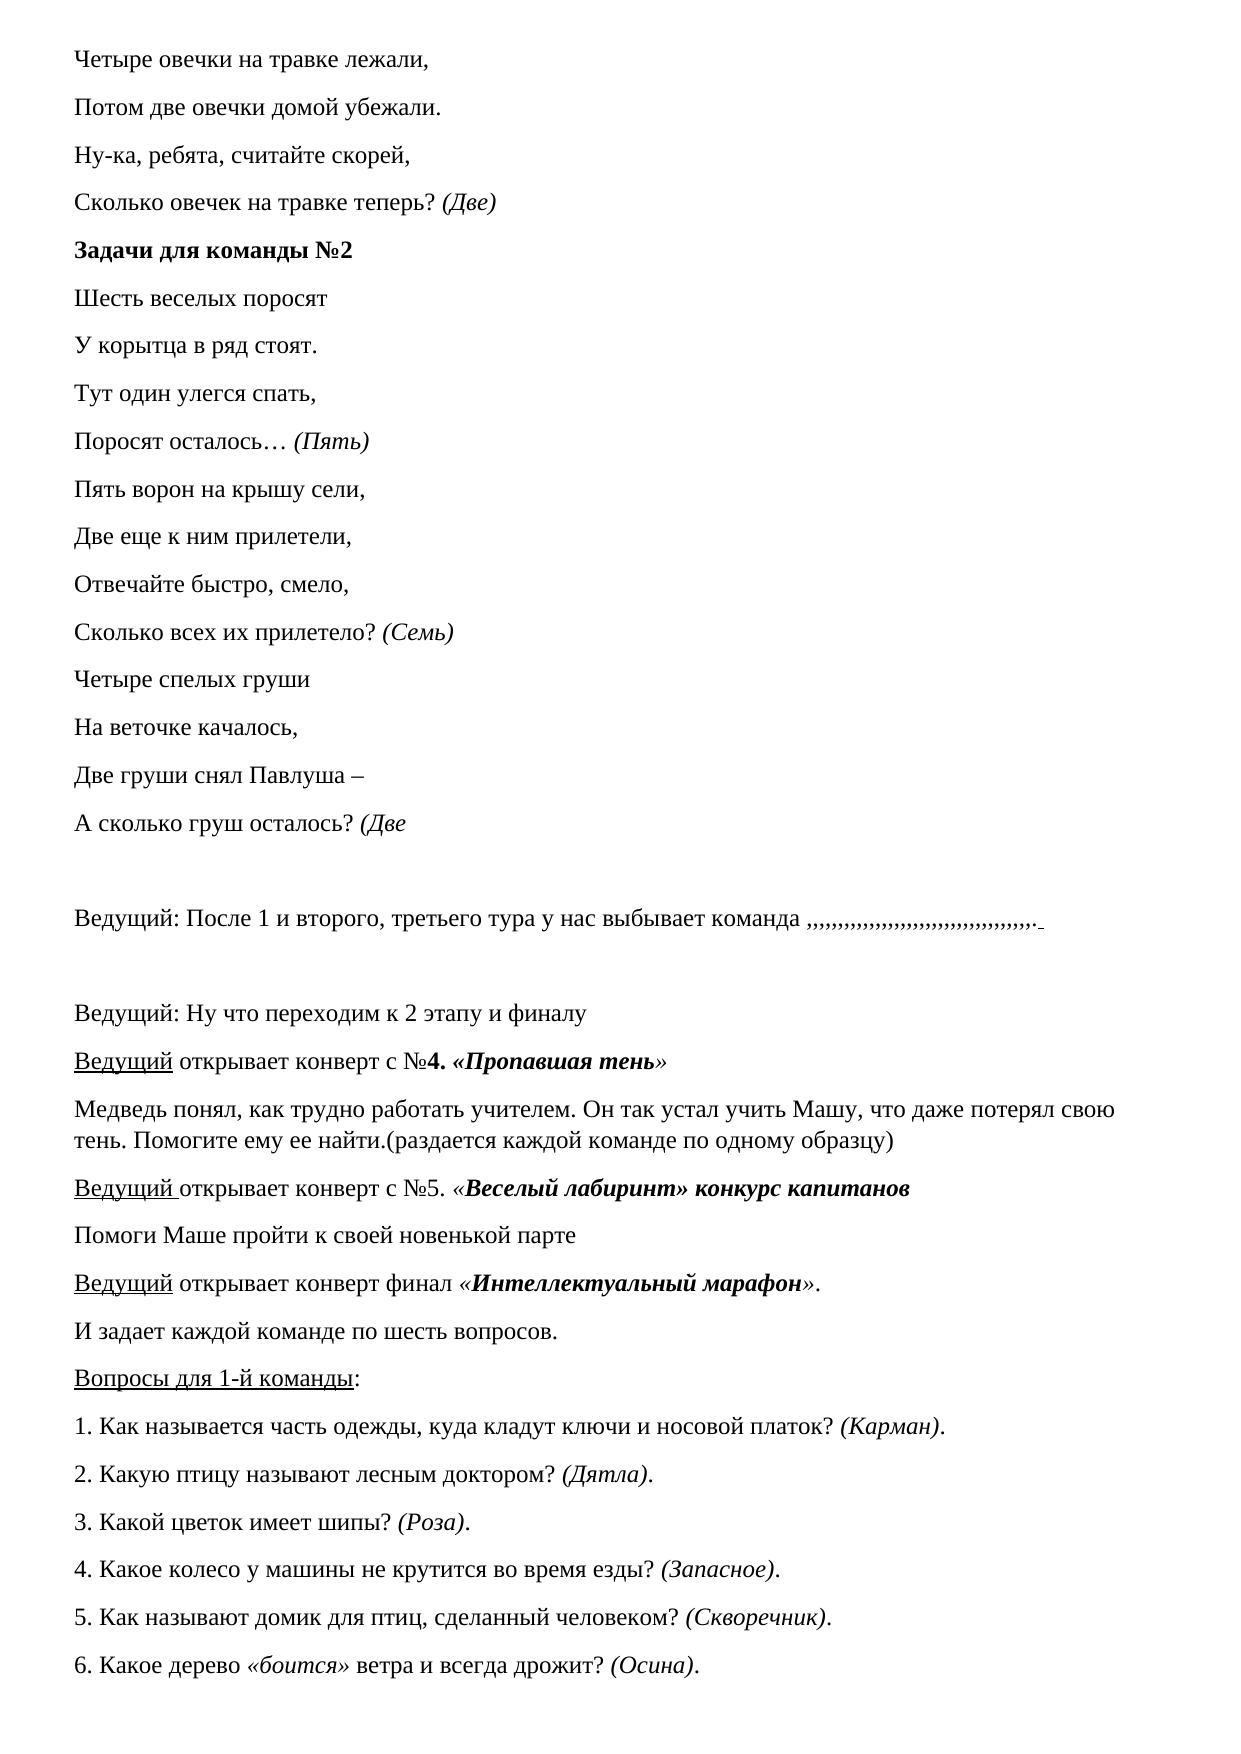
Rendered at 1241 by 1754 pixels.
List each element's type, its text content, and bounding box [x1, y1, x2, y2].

text Задачи для команды №2 [74, 235, 1152, 264]
text Медведь понял, как трудно работать учителем. Он так устал учить Машу, что даже потерял свою тень. Помогите ему ее найти.(раздается каждой команде по одному образцу) [74, 1094, 1152, 1154]
text Пять ворон на крышу сели, [74, 474, 1152, 502]
text Ведущий открывает конверт финал «Интеллектуальный марафон». [74, 1268, 1152, 1297]
text Вопросы для 1-й команды: [74, 1363, 1152, 1392]
text 2. Какую птицу называют лесным доктором? (Дятла). [74, 1459, 1152, 1488]
text 5. Как называют домик для птиц, сделанный человеком? (Скворечник). [74, 1602, 1152, 1631]
text Четыре овечки на травке лежали, [74, 44, 1152, 73]
text Ну-ка, ребята, считайте скорей, [74, 140, 1152, 168]
text Две еще к ним прилетели, [74, 521, 1152, 550]
text Потом две овечки домой убежали. [74, 92, 1152, 121]
text Ведущий: После 1 и второго, третьего тура у нас выбывает команда ,,,,,,,,,,,,,,,,,,,,,,,,,,,,,,,,,,,,. [74, 903, 1152, 932]
text На веточке качалось, [74, 712, 1152, 741]
text Шесть веселых поросят [74, 283, 1152, 312]
text Четыре спелых груши [74, 664, 1152, 693]
text 4. Какое колесо у машины не крутится во время езды? (Запасное). [74, 1554, 1152, 1583]
text 1. Как называется часть одежды, куда кладут ключи и носовой платок? (Карман). [74, 1411, 1152, 1440]
text А сколько груш осталось? (Две [74, 808, 1152, 836]
text Ведущий: Ну что переходим к 2 этапу и финалу [74, 998, 1152, 1027]
text 3. Какой цветок имеет шипы? (Роза). [74, 1507, 1152, 1535]
text Ведущий открывает конверт с №5. «Веселый лабиринт» конкурс капитанов [74, 1173, 1152, 1201]
text Сколько овечек на травке теперь? (Две) [74, 187, 1152, 216]
text Помоги Маше пройти к своей новенькой парте [74, 1220, 1152, 1249]
text Сколько всех их прилетело? (Семь) [74, 617, 1152, 646]
text Две груши снял Павлуша – [74, 760, 1152, 789]
text 6. Какое дерево «боится» ветра и всегда дрожит? (Осина). [74, 1650, 1152, 1678]
text Отвечайте быстро, смело, [74, 569, 1152, 598]
text Тут один улегся спать, [74, 378, 1152, 407]
text Ведущий открывает конверт с №4. «Пропавшая тень» [74, 1046, 1152, 1075]
text У корытца в ряд стоят. [74, 331, 1152, 359]
text Поросят осталось… (Пять) [74, 426, 1152, 455]
text И задает каждой команде по шесть вопросов. [74, 1316, 1152, 1344]
